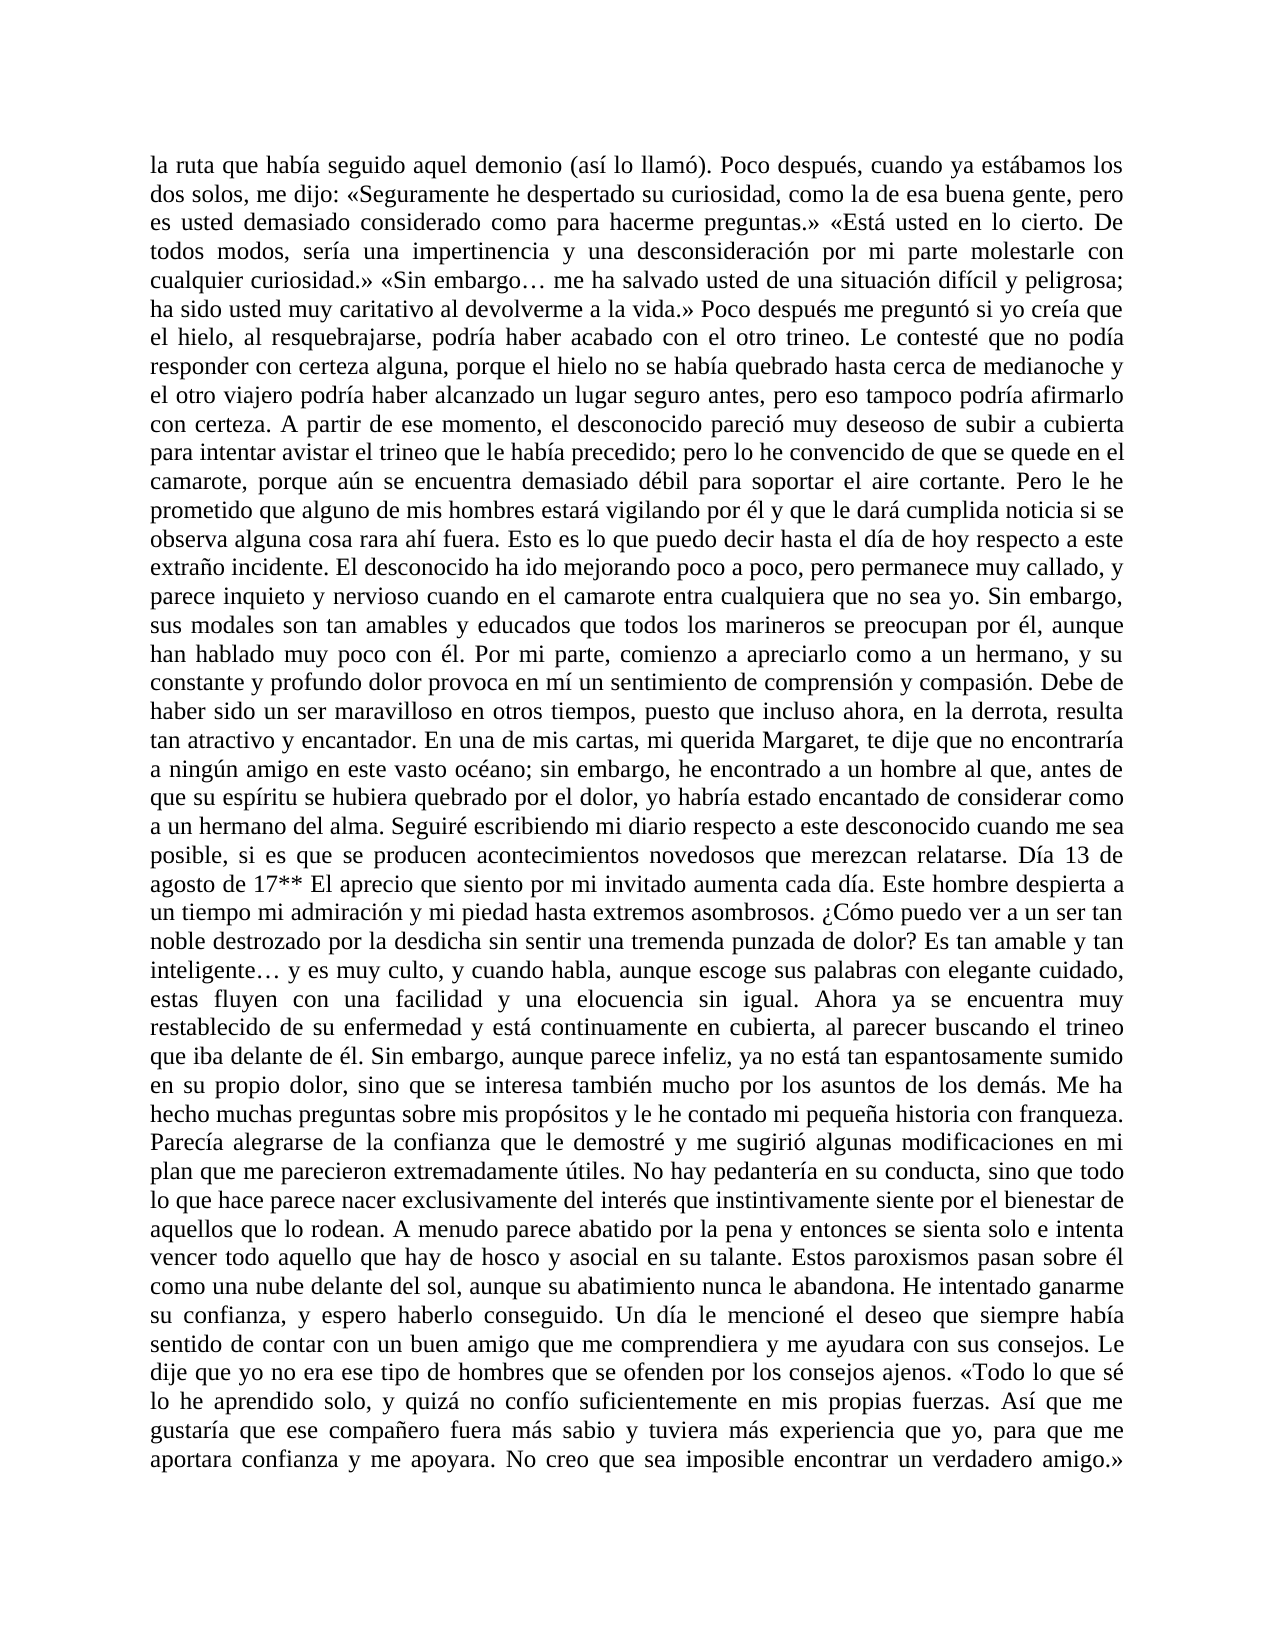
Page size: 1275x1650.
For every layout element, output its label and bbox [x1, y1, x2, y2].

text [150, 150, 1125, 1472]
